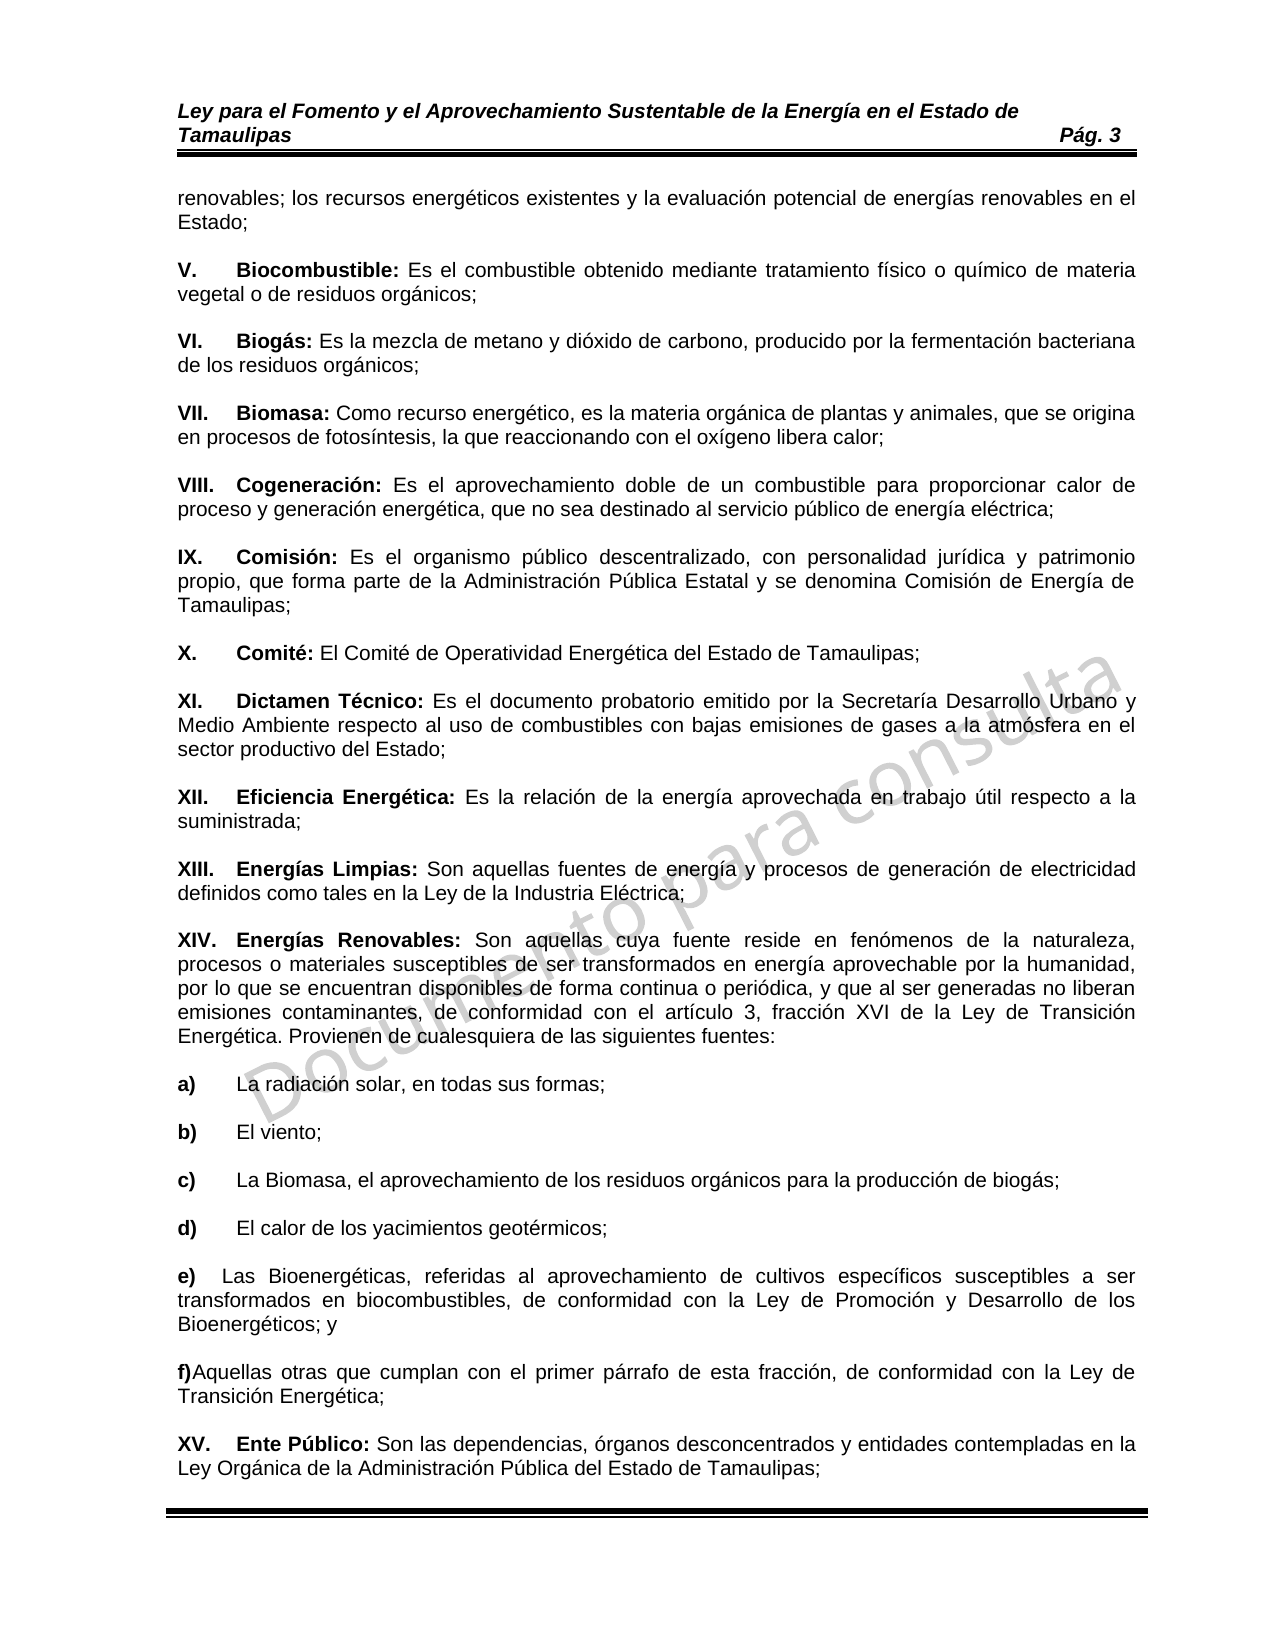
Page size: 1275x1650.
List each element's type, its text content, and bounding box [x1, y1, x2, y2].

list La radiación solar, en todas sus formas; [177, 1072, 1137, 1096]
list Comité: El Comité de Operatividad Energética del Estado de Tamaulipas; [177, 641, 1137, 665]
list Comisión: Es el organismo público descentralizado, con personalidad jurídica y patrimonio propio, que forma parte de la Administración Pública Estatal y se denomina Comisión de Energía de Tamaulipas; [177, 545, 1137, 617]
list Ente Público: Son las dependencias, órganos desconcentrados y entidades contempladas en la Ley Orgánica de la Administración Pública del Estado de Tamaulipas; [177, 1431, 1137, 1479]
list Las Bioenergéticas, referidas al aprovechamiento de cultivos específicos susceptibles a ser transformados en biocombustibles, de conformidad con la Ley de Promoción y Desarrollo de los Bioenergéticos; y [177, 1264, 1137, 1336]
list Biocombustible: Es el combustible obtenido mediante tratamiento físico o químico de materia vegetal o de residuos orgánicos; [177, 257, 1137, 305]
list La Biomasa, el aprovechamiento de los residuos orgánicos para la producción de biogás; [177, 1168, 1137, 1192]
list Biomasa: Como recurso energético, es la materia orgánica de plantas y animales, que se origina en procesos de fotosíntesis, la que reaccionando con el oxígeno libera calor; [177, 401, 1137, 449]
list Dictamen Técnico: Es el documento probatorio emitido por la Secretaría Desarrollo Urbano y Medio Ambiente respecto al uso de combustibles con bajas emisiones de gases a la atmósfera en el sector productivo del Estado; [177, 689, 1137, 761]
list Energías Limpias: Son aquellas fuentes de energía y procesos de generación de electricidad definidos como tales en la Ley de la Industria Eléctrica; [177, 856, 1137, 904]
list Eficiencia Energética: Es la relación de la energía aprovechada en trabajo útil respecto a la suministrada; [177, 784, 1137, 832]
list Cogeneración: Es el aprovechamiento doble de un combustible para proporcionar calor de proceso y generación energética, que no sea destinado al servicio público de energía eléctrica; [177, 473, 1137, 521]
list Energías Renovables: Son aquellas cuya fuente reside en fenómenos de la naturaleza, procesos o materiales susceptibles de ser transformados en energía aprovechable por la humanidad, por lo que se encuentran disponibles de forma continua o periódica, y que al ser generadas no liberan emisiones contaminantes, de conformidad con el artículo 3, fracción XVI de la Ley de Transición Energética. Provienen de cualesquiera de las siguientes fuentes: [177, 928, 1137, 1048]
list Biogás: Es la mezcla de metano y dióxido de carbono, producido por la fermentación bacteriana de los residuos orgánicos; [177, 329, 1137, 377]
list Aquellas otras que cumplan con el primer párrafo de esta fracción, de conformidad con la Ley de Transición Energética; [177, 1359, 1137, 1407]
list El viento; [177, 1120, 1137, 1144]
list El calor de los yacimientos geotérmicos; [177, 1216, 1137, 1240]
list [177, 186, 1137, 233]
